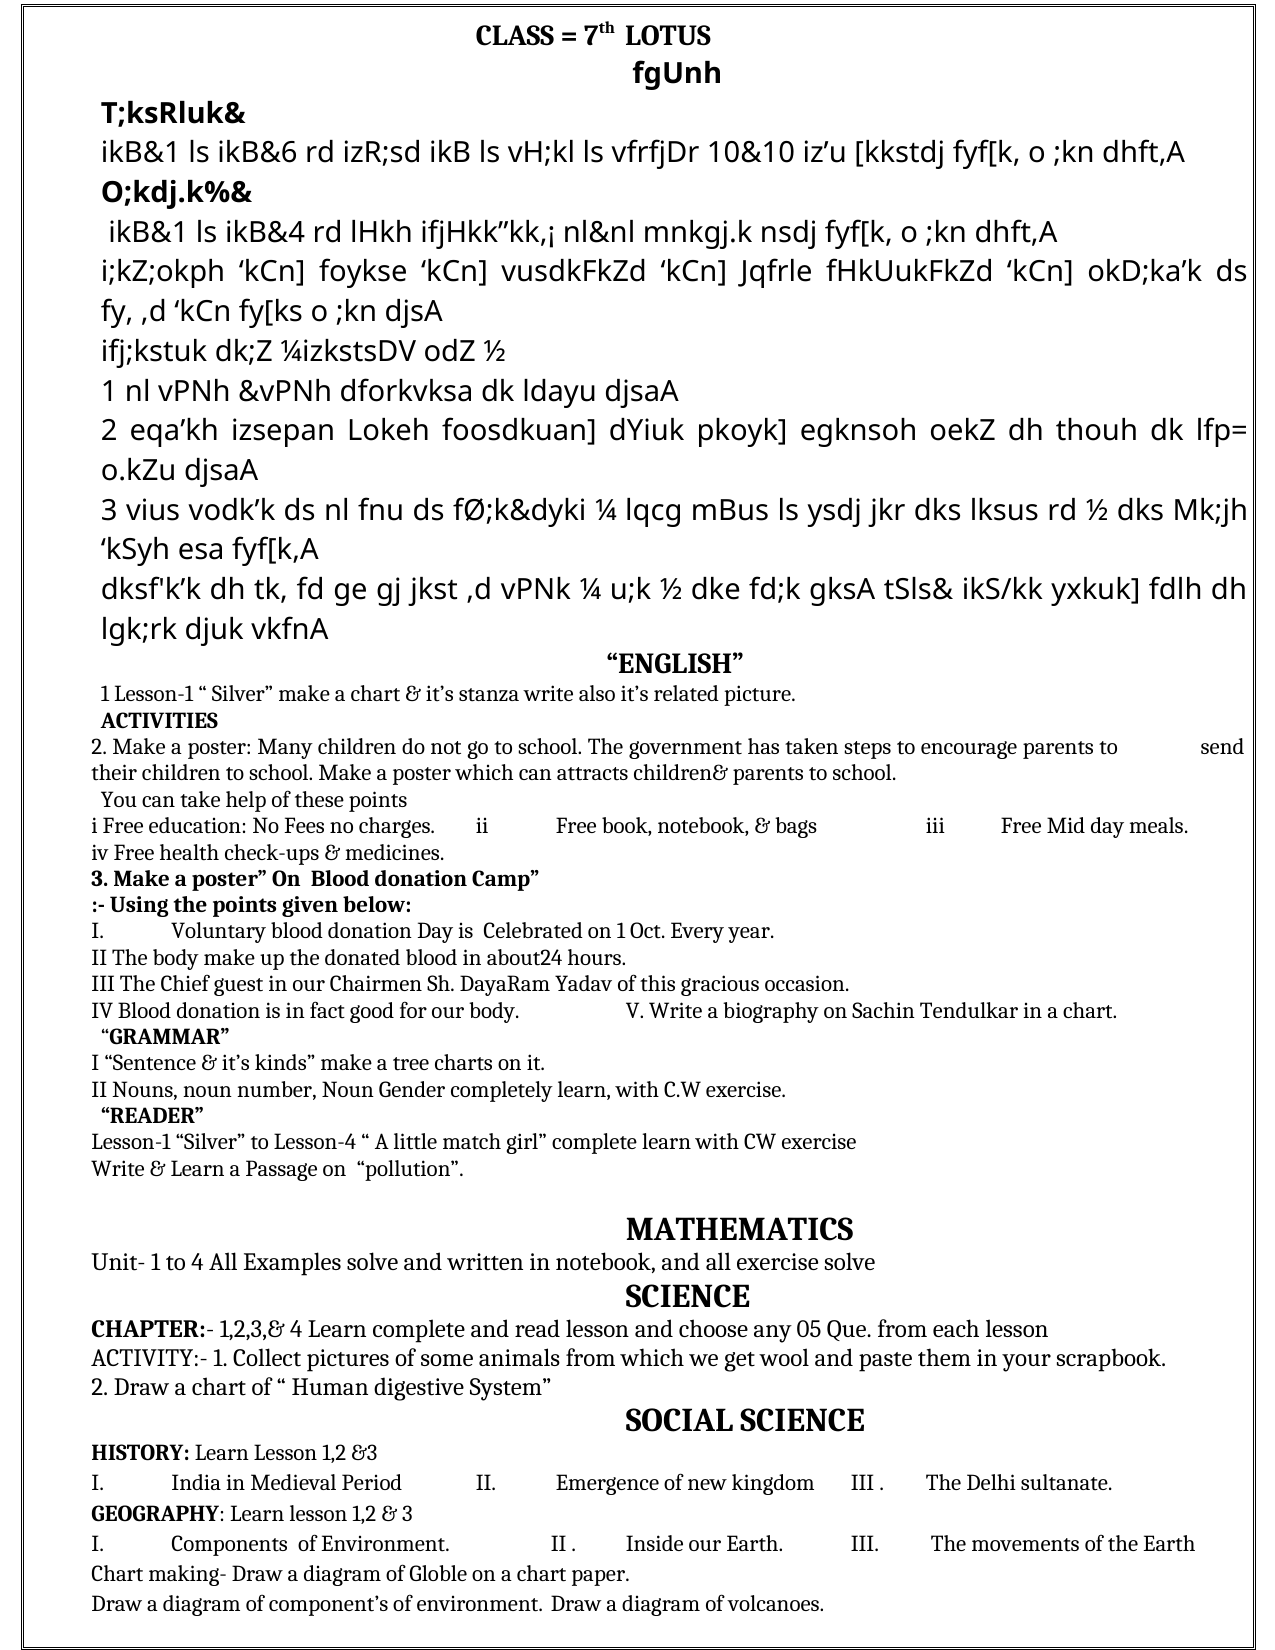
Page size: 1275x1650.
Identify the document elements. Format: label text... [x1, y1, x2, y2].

text ACTIVITIES [26, 707, 1249, 734]
text i;kZ;okph ‘kCn] foykse ‘kCn] vusdkFkZd ‘kCn] Jqfrle fHkUukFkZd ‘kCn] okD;ka’k ds fy, ,d ‘kCn fy[ks o ;kn djsA [101, 251, 1249, 330]
text 2. Make a poster: Many children do not go to school. The government has taken steps to encourage parents to send their children to school. Make a poster which can attracts children& parents to school. [91, 734, 1249, 787]
text HISTORY: Learn Lesson 1,2 &3 [26, 1440, 1249, 1466]
text SCIENCE [26, 1277, 1249, 1315]
list Voluntary blood donation Day is Celebrated on 1 Oct. Every year. [91, 918, 1249, 945]
text 1 Lesson-1 “ Silver” make a chart & it’s stanza write also it’s related picture. [26, 681, 1249, 707]
text Write & Learn a Passage on “pollution”. [26, 1156, 1249, 1182]
text II The body make up the donated blood in about24 hours. [26, 945, 1249, 971]
text i Free education: No Fees no charges. ii Free book, notebook, & bags iii Free Mid day meals. [26, 813, 1249, 839]
text IV Blood donation is in fact good for our body. V. Write a biography on Sachin Tendulkar in a chart. [26, 997, 1249, 1024]
text 2. Draw a chart of “ Human digestive System” [26, 1373, 1249, 1402]
text II Nouns, noun number, Noun Gender completely learn, with C.W exercise. [26, 1076, 1249, 1103]
text Chart making- Draw a diagram of Globle on a chart paper. [26, 1561, 1249, 1587]
text MATHEMATICS [26, 1210, 1249, 1248]
text dksf'k’k dh tk, fd ge gj jkst ,d vPNk ¼ u;k ½ dke fd;k gksA tSls& ikS/kk yxkuk] fdlh dh lgk;rk djuk vkfnA [101, 568, 1249, 648]
text ikB&1 ls ikB&6 rd izR;sd ikB ls vH;kl ls vfrfjDr 10&10 iz’u [kkstdj fyf[k, o ;kn dhft,A [101, 132, 1249, 171]
text “ENGLISH” [26, 648, 1249, 681]
text 3 vius vodk’k ds nl fnu ds fØ;k&dyki ¼ lqcg mBus ls ysdj jkr dks lksus rd ½ dks Mk;jh ‘kSyh esa fyf[k,A [101, 489, 1249, 568]
text SOCIAL SCIENCE [401, 1402, 1249, 1440]
text fgUnh [401, 52, 1249, 92]
text Unit- 1 to 4 All Examples solve and written in notebook, and all exercise solve [26, 1248, 1249, 1277]
text ikB&1 ls ikB&4 rd lHkh ifjHkk”kk,¡ nl&nl mnkgj.k nsdj fyf[k, o ;kn dhft,A [101, 211, 1249, 251]
text GEOGRAPHY: Learn lesson 1,2 & 3 [26, 1500, 1249, 1527]
text 2 eqa’kh izsepan Lokeh foosdkuan] dYiuk pkoyk] egknsoh oekZ dh thouh dk lfp= o.kZu djsaA [101, 409, 1249, 489]
text CHAPTER:- 1,2,3,& 4 Learn complete and read lesson and choose any 05 Que. from each lesson [26, 1315, 1249, 1344]
text Draw a diagram of component’s of environment. Draw a diagram of volcanoes. [26, 1591, 1249, 1617]
text 3. Make a poster” On Blood donation Camp” [91, 866, 1249, 892]
text O;kdj.k%& [101, 171, 1249, 211]
text I “Sentence & it’s kinds” make a tree charts on it. [26, 1050, 1249, 1076]
text ifj;kstuk dk;Z ¼izkstsDV odZ ½ [101, 330, 1249, 370]
list India in Medieval Period II. Emergence of new kingdom III . The Delhi sultanate. [91, 1470, 1249, 1496]
text 1 nl vPNh &vPNh dforkvksa dk ldayu djsaA [101, 370, 1249, 409]
text “GRAMMAR” [26, 1024, 1249, 1050]
text :- Using the points given below: [91, 892, 1249, 918]
list Components of Environment. II . Inside our Earth. III. The movements of the Earth [91, 1531, 1249, 1557]
text “READER” [26, 1103, 1249, 1129]
text Lesson-1 “Silver” to Lesson-4 “ A little match girl” complete learn with CW exercise [26, 1129, 1249, 1156]
text T;ksRluk& [101, 92, 1249, 132]
text ACTIVITY:- 1. Collect pictures of some animals from which we get wool and paste them in your scrapbook. [26, 1344, 1249, 1373]
text iv Free health check-ups & medicines. [91, 839, 1249, 866]
text III The Chief guest in our Chairmen Sh. DayaRam Yadav of this gracious occasion. [26, 971, 1249, 997]
text CLASS = 7th LOTUS [401, 19, 1249, 52]
text You can take help of these points [91, 787, 1249, 813]
